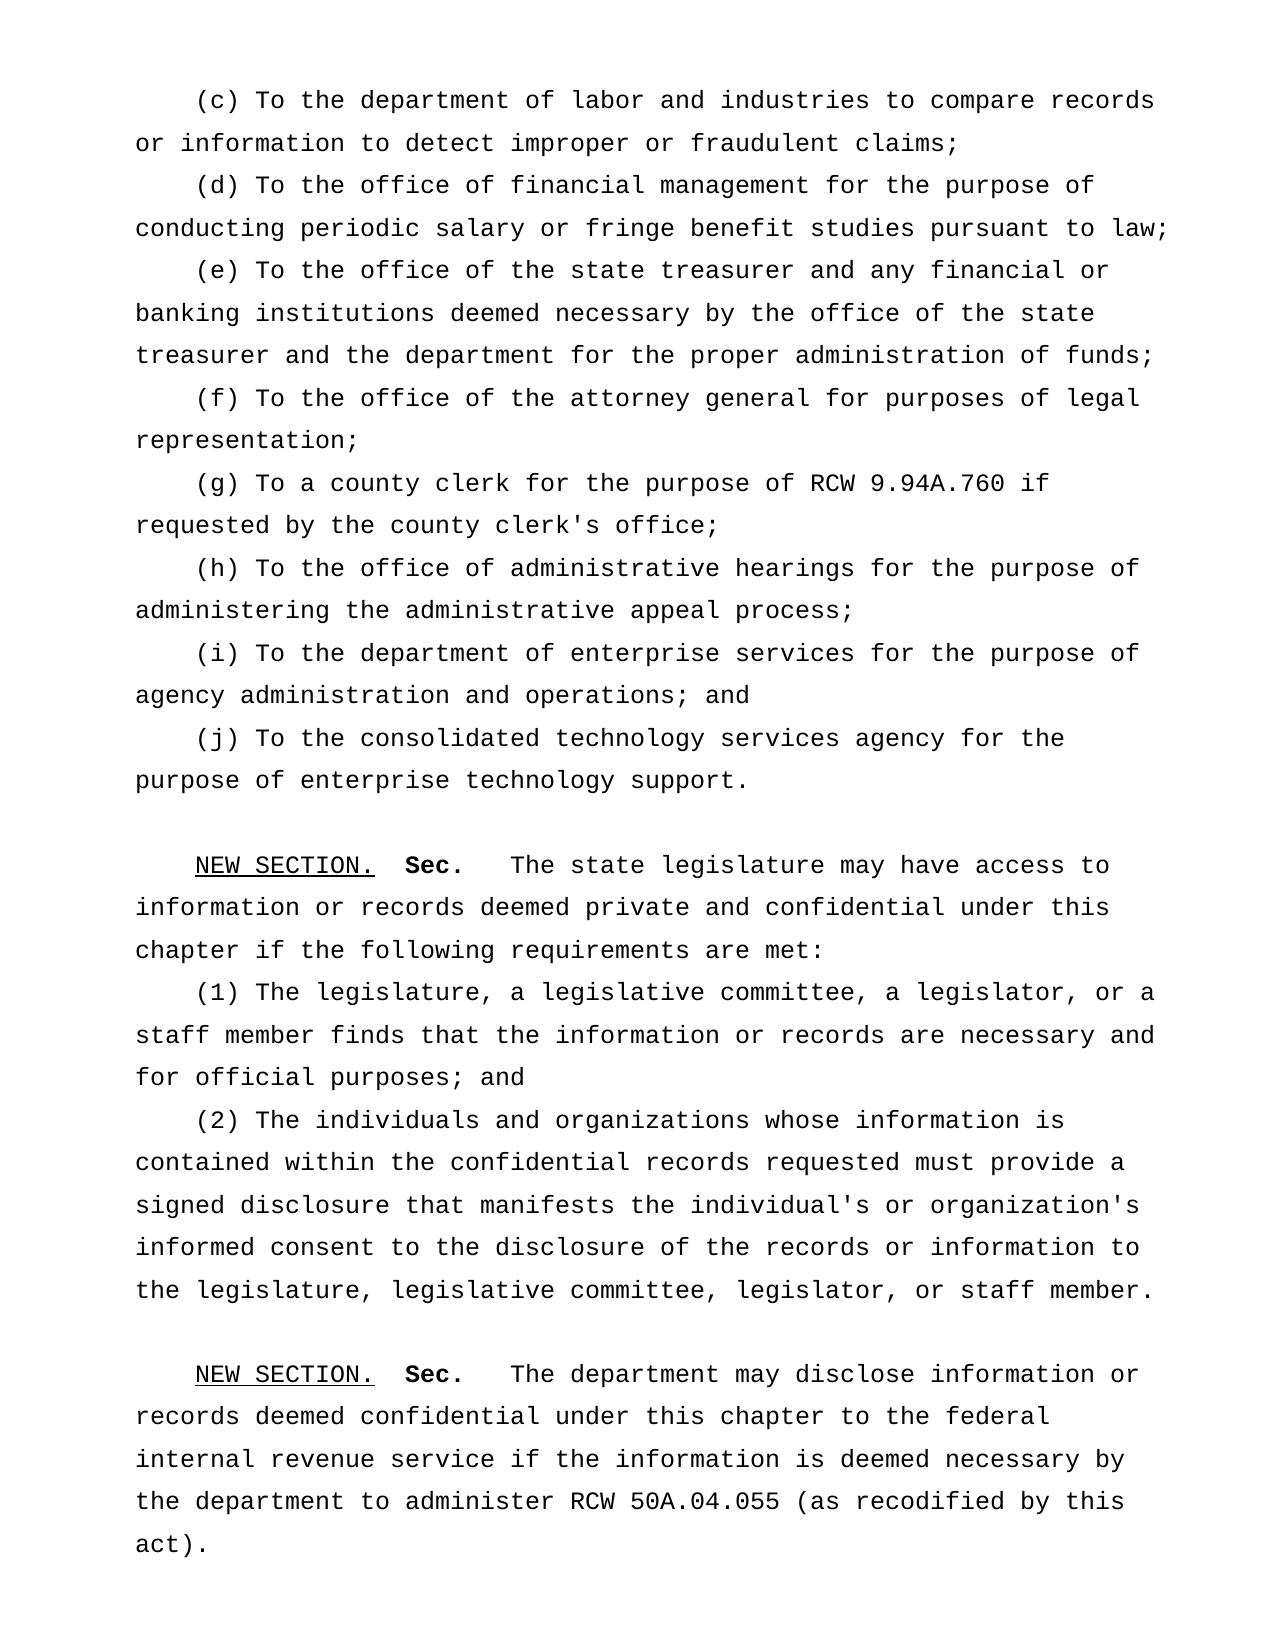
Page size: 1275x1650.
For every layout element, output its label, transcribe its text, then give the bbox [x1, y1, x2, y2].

text (e) To the office of the state treasurer and any financial or banking institutions deemed necessary by the office of the state treasurer and the department for the proper administration of funds; [135, 245, 1170, 372]
text (d) To the office of financial management for the purpose of conducting periodic salary or fringe benefit studies pursuant to law; [135, 160, 1170, 245]
text (j) To the consolidated technology services agency for the purpose of enterprise technology support. [135, 712, 1170, 797]
text (g) To a county clerk for the purpose of RCW 9.94A.760 if requested by the county clerk's office; [135, 457, 1170, 542]
text (h) To the office of administrative hearings for the purpose of administering the administrative appeal process; [135, 542, 1170, 627]
text (1) The legislature, a legislative committee, a legislator, or a staff member finds that the information or records are necessary and for official purposes; and [135, 967, 1170, 1094]
text (2) The individuals and organizations whose information is contained within the confidential records requested must provide a signed disclosure that manifests the individual's or organization's informed consent to the disclosure of the records or information to the legislature, legislative committee, legislator, or staff member. [135, 1094, 1170, 1307]
text (i) To the department of enterprise services for the purpose of agency administration and operations; and [135, 627, 1170, 712]
text (f) To the office of the attorney general for purposes of legal representation; [135, 372, 1170, 457]
text NEW SECTION. Sec. The state legislature may have access to information or records deemed private and confidential under this chapter if the following requirements are met: [135, 839, 1170, 967]
text NEW SECTION. Sec. The department may disclose information or records deemed confidential under this chapter to the federal internal revenue service if the information is deemed necessary by the department to administer RCW 50A.04.055 (as recodified by this act). [135, 1348, 1170, 1561]
text (c) To the department of labor and industries to compare records or information to detect improper or fraudulent claims; [135, 75, 1170, 160]
